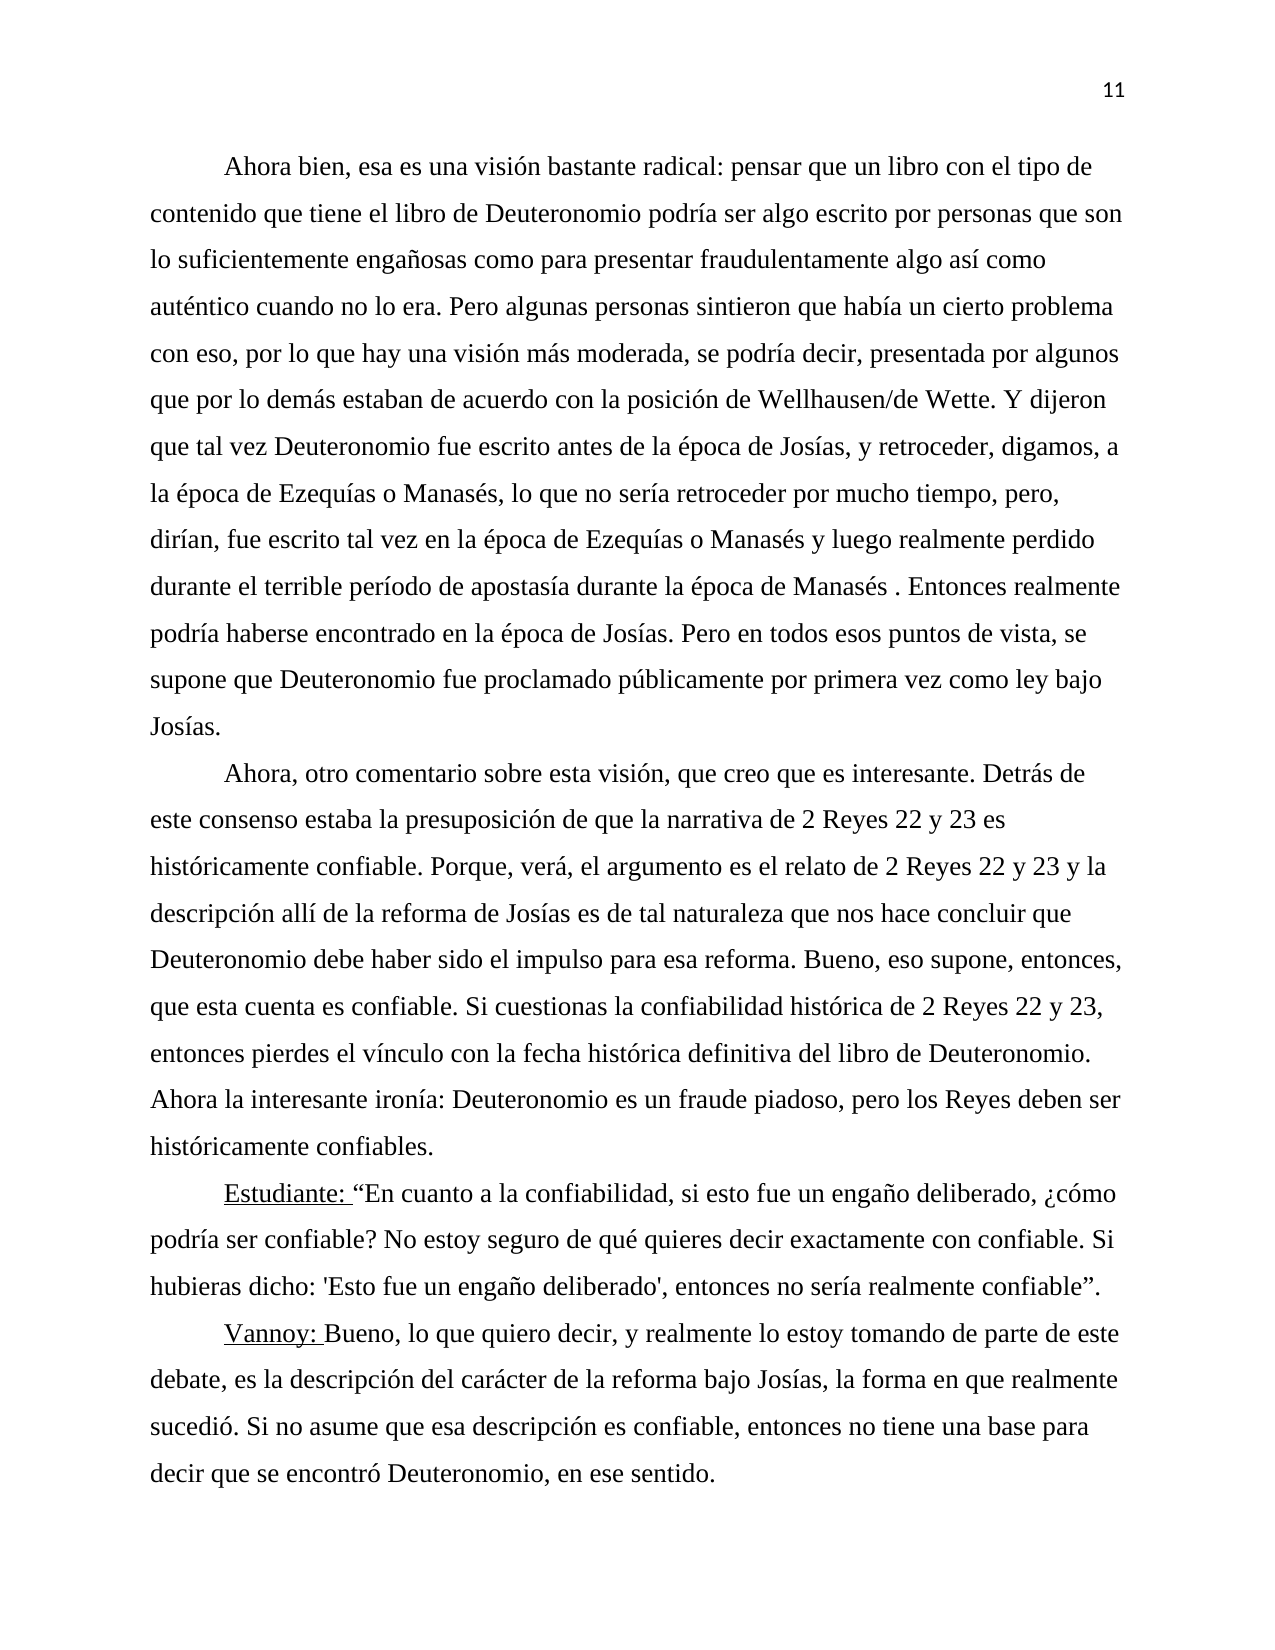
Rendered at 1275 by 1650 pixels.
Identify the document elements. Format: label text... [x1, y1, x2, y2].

text Ahora bien, esa es una visión bastante radical: pensar que un libro con el tipo de contenido que tiene el libro de Deuteronomio podría ser algo escrito por personas que son lo suficientemente engañosas como para presentar fraudulentamente algo así como auténtico cuando no lo era. Pero algunas personas sintieron que había un cierto problema con eso, por lo que hay una visión más moderada, se podría decir, presentada por algunos que por lo demás estaban de acuerdo con la posición de Wellhausen/de Wette. Y dijeron que tal vez Deuteronomio fue escrito antes de la época de Josías, y retroceder, digamos, a la época de Ezequías o Manasés, lo que no sería retroceder por mucho tiempo, pero, dirían, fue escrito tal vez en la época de Ezequías o Manasés y luego realmente perdido durante el terrible período de apostasía durante la época de Manasés . Entonces realmente podría haberse encontrado en la época de Josías. Pero en todos esos puntos de vista, se supone que Deuteronomio fue proclamado públicamente por primera vez como ley bajo Josías. [150, 150, 1125, 741]
text Vannoy: Bueno, lo que quiero decir, y realmente lo estoy tomando de parte de este debate, es la descripción del carácter de la reforma bajo Josías, la forma en que realmente sucedió. Si no asume que esa descripción es confiable, entonces no tiene una base para decir que se encontró Deuteronomio, en ese sentido. [150, 1317, 1125, 1488]
text Ahora, otro comentario sobre esta visión, que creo que es interesante. Detrás de este consenso estaba la presuposición de que la narrativa de 2 Reyes 22 y 23 es históricamente confiable. Porque, verá, el argumento es el relato de 2 Reyes 22 y 23 y la descripción allí de la reforma de Josías es de tal naturaleza que nos hace concluir que Deuteronomio debe haber sido el impulso para esa reforma. Bueno, eso supone, entonces, que esta cuenta es confiable. Si cuestionas la confiabilidad histórica de 2 Reyes 22 y 23, entonces pierdes el vínculo con la fecha histórica definitiva del libro de Deuteronomio. Ahora la interesante ironía: Deuteronomio es un fraude piadoso, pero los Reyes deben ser históricamente confiables. [150, 757, 1125, 1161]
text Estudiante: “En cuanto a la confiabilidad, si esto fue un engaño deliberado, ¿cómo podría ser confiable? No estoy seguro de qué quieres decir exactamente con confiable. Si hubieras dicho: 'Esto fue un engaño deliberado', entonces no sería realmente confiable”. [150, 1177, 1125, 1301]
